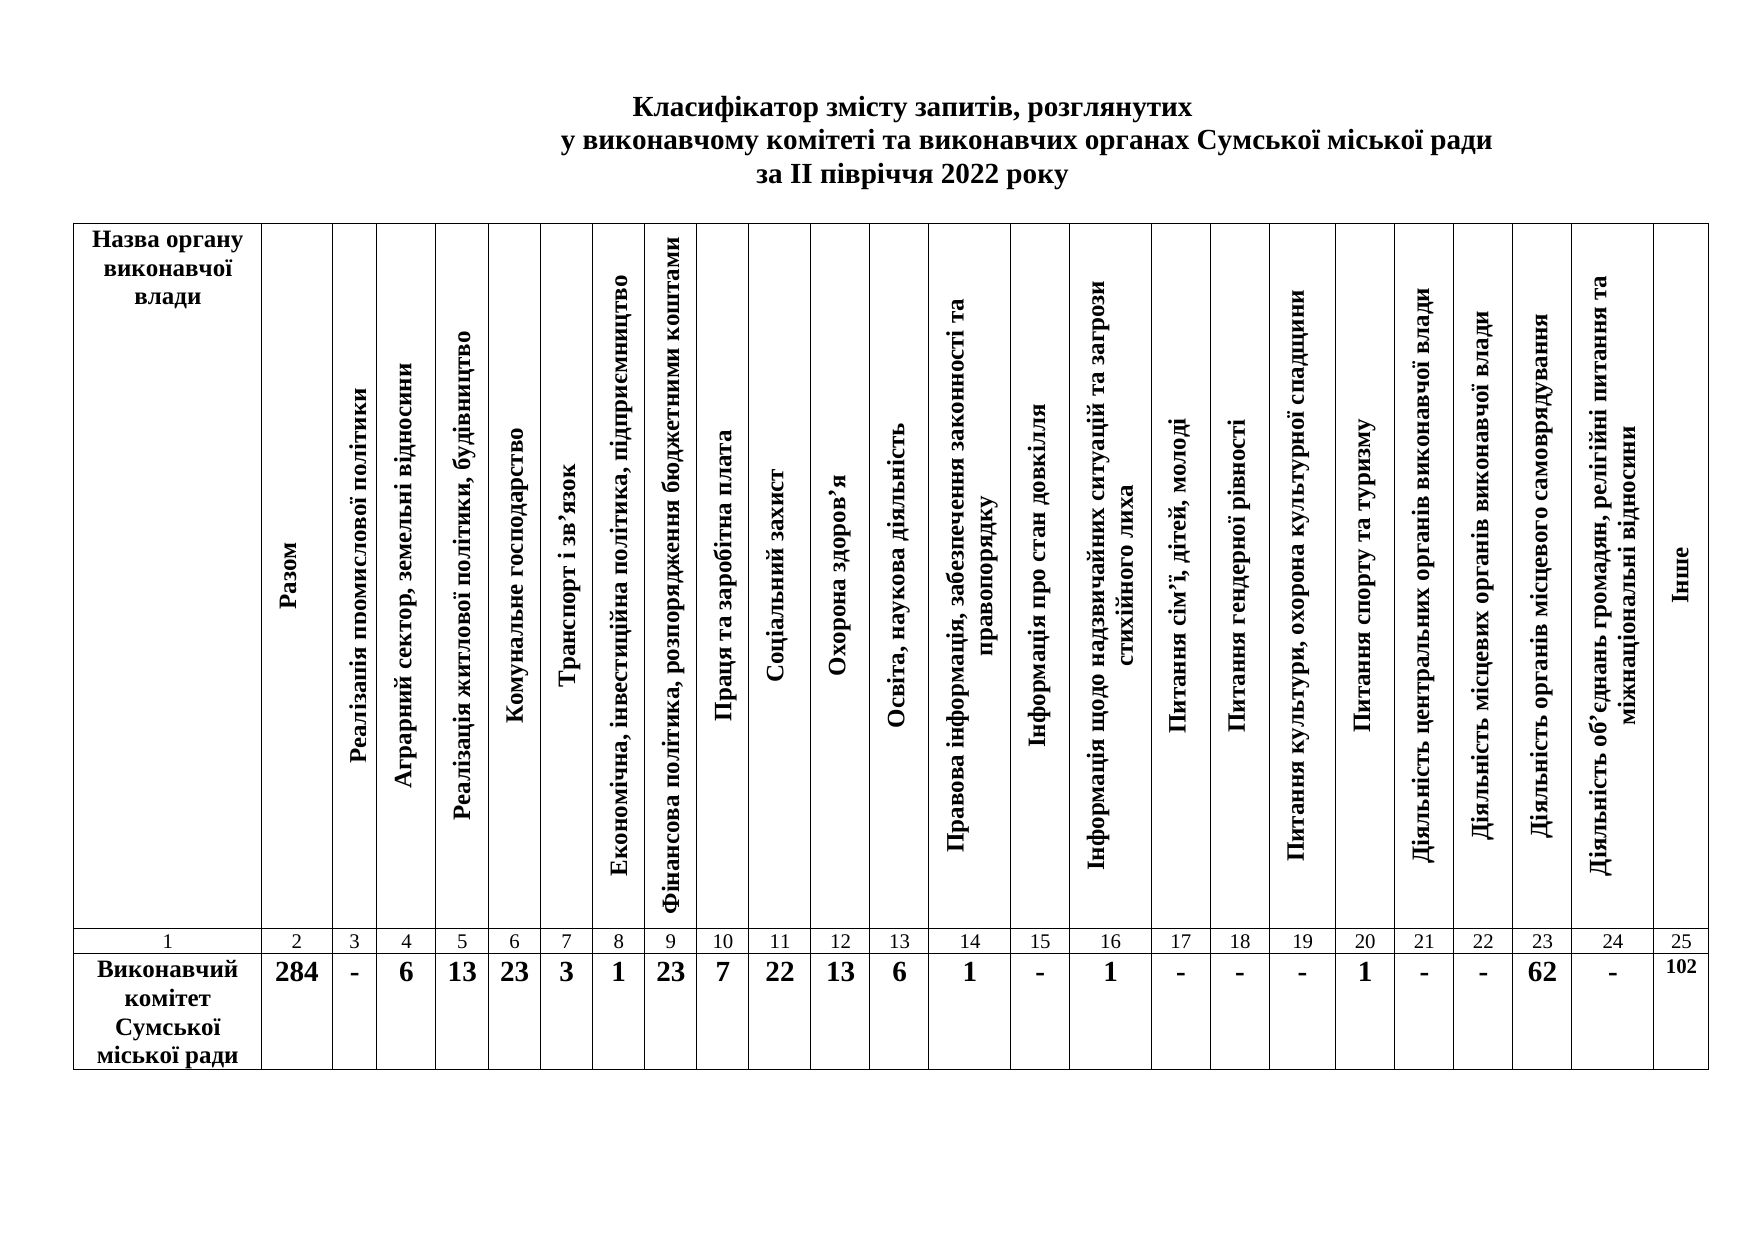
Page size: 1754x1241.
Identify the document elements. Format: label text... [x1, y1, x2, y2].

table_cell - [1211, 954, 1269, 1069]
table_cell 1 [74, 929, 261, 953]
table_cell 62 [1513, 954, 1571, 1069]
table_header Питання сім’ї, дітей, молоді [1152, 224, 1210, 928]
table_cell 22 [1454, 929, 1512, 953]
table_cell 23 [645, 954, 696, 1069]
table_cell 20 [1336, 929, 1394, 953]
table_cell 16 [1070, 929, 1151, 953]
table_cell 3 [333, 929, 376, 953]
table_cell - [1152, 954, 1210, 1069]
table_header Питання гендерної рівності [1211, 224, 1269, 928]
table_cell 9 [645, 929, 696, 953]
table_cell - [333, 954, 376, 1069]
table_header Діяльність центральних органів виконавчої влади [1395, 224, 1453, 928]
table_header Питання спорту та туризму [1336, 224, 1394, 928]
table_cell 15 [1011, 929, 1069, 953]
table_header Освіта, наукова діяльність [870, 224, 928, 928]
table_cell 7 [697, 954, 748, 1069]
table_cell 10 [697, 929, 748, 953]
table_cell 22 [749, 954, 810, 1069]
table_cell - [1454, 954, 1512, 1069]
table_cell 23 [489, 954, 540, 1069]
table_cell - [1011, 954, 1069, 1069]
table_cell 13 [870, 929, 928, 953]
table_header Діяльність органів місцевого самоврядування [1513, 224, 1571, 928]
table_cell Виконавчий комітет Сумської міської ради [74, 954, 261, 1069]
table_cell - [1270, 954, 1335, 1069]
table_header Охорона здоров’я [811, 224, 869, 928]
table_cell 6 [489, 929, 540, 953]
table_header Діяльність об’єднань громадян, релігійні питання та міжнаціональні відносини [1572, 224, 1653, 928]
table_cell 5 [436, 929, 488, 953]
table_cell - [1395, 954, 1453, 1069]
table_cell 11 [749, 929, 810, 953]
table_cell 6 [870, 954, 928, 1069]
table_header Діяльність місцевих органів виконавчої влади [1454, 224, 1512, 928]
table_cell 18 [1211, 929, 1269, 953]
table_header Разом [262, 224, 332, 928]
table_cell 4 [377, 929, 435, 953]
table_cell 13 [436, 954, 488, 1069]
table_cell 21 [1395, 929, 1453, 953]
table_cell - [1572, 954, 1653, 1069]
table_cell 1 [929, 954, 1010, 1069]
table_header Реалізація житлової політики, будівництво [436, 224, 488, 928]
table_header Назва органу виконавчої влади [74, 224, 261, 928]
table_header Правова інформація, забезпечення законності та правопорядку [929, 224, 1010, 928]
table_header Економічна, інвестиційна політика, підприємництво [593, 224, 644, 928]
table_header Інше [1654, 224, 1708, 928]
table_cell 24 [1572, 929, 1653, 953]
text у виконавчому комітеті та виконавчих органах Сумської міської ради [487, 122, 1707, 156]
table_cell 8 [593, 929, 644, 953]
table_header Інформація щодо надзвичайних ситуацій та загрози стихійного лиха [1070, 224, 1151, 928]
table_cell 12 [811, 929, 869, 953]
table_header Реалізація промислової політики [333, 224, 376, 928]
table_cell 19 [1270, 929, 1335, 953]
text Класифікатор змісту запитів, розглянутих [118, 89, 1707, 122]
table_cell 1 [1336, 954, 1394, 1069]
text за ІI півріччя 2022 року [118, 156, 1707, 189]
table_cell 25 [1654, 929, 1708, 953]
table_cell 7 [541, 929, 592, 953]
table_header Питання культури, охорона культурної спадщини [1270, 224, 1335, 928]
table_header Фінансова політика, розпорядження бюджетними коштами коштамикоштами [645, 224, 696, 928]
table_cell 13 [811, 954, 869, 1069]
table_cell 2 [262, 929, 332, 953]
table_cell 1 [593, 954, 644, 1069]
table_cell 6 [377, 954, 435, 1069]
table_header Комунальне господарство [489, 224, 540, 928]
table_cell 3 [541, 954, 592, 1069]
table_cell 14 [929, 929, 1010, 953]
table_cell 284 [262, 954, 332, 1069]
table_header Соціальний захист [749, 224, 810, 928]
table_header Праця та заробітна плата [697, 224, 748, 928]
table_cell 17 [1152, 929, 1210, 953]
table_cell 23 [1513, 929, 1571, 953]
table_header Інформація про стан довкілля [1011, 224, 1069, 928]
table_cell 1 [1070, 954, 1151, 1069]
table_header Транспорт і зв’язок [541, 224, 592, 928]
table_header Аграрний сектор, земельні відносини [377, 224, 435, 928]
table_cell 102 [1654, 954, 1708, 1069]
